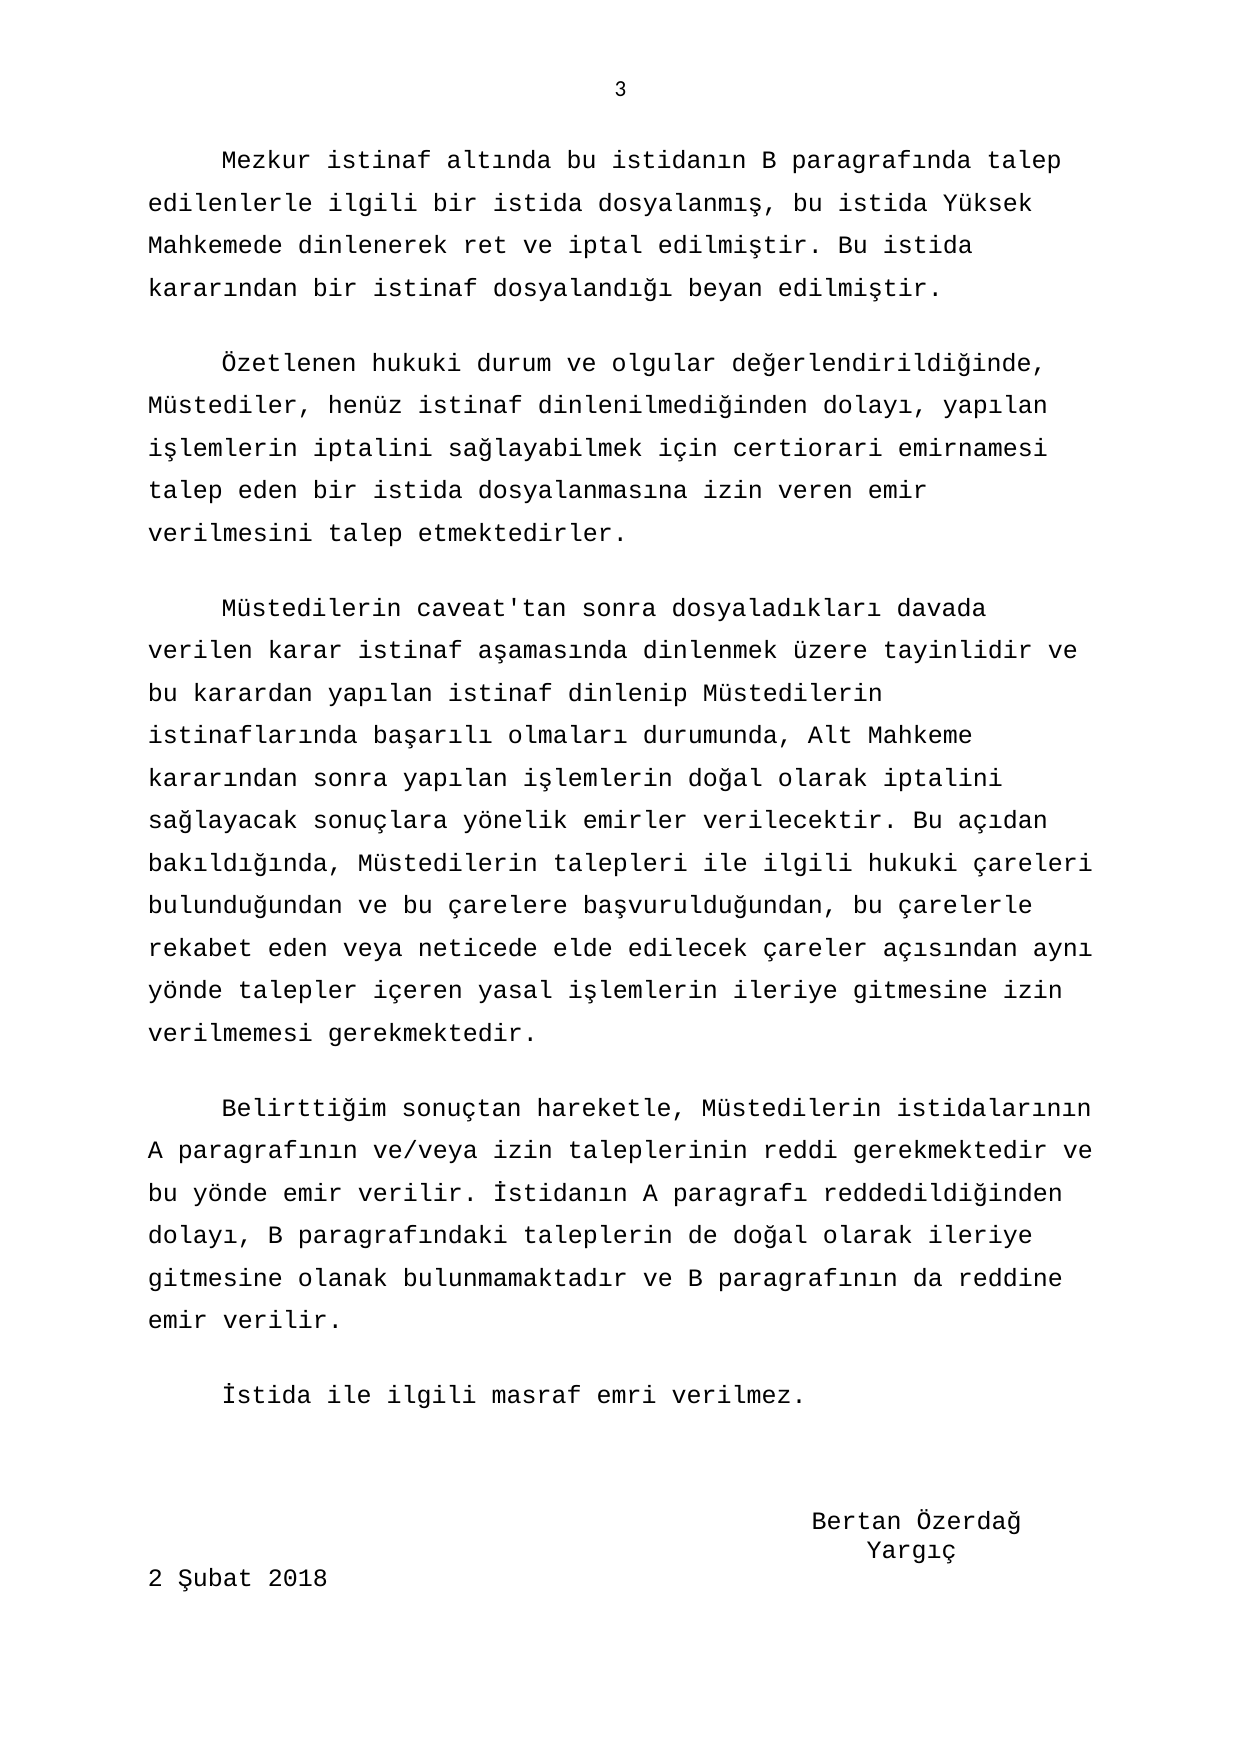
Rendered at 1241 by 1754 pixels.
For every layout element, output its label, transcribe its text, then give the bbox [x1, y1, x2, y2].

text Yargıç [148, 1537, 1093, 1566]
text 2 Şubat 2018 [148, 1566, 1093, 1594]
text Müstedilerin caveat'tan sonra dosyaladıkları davada verilen karar istinaf aşamasında dinlenmek üzere tayinlidir ve bu karardan yapılan istinaf dinlenip Müstedilerin istinaflarında başarılı olmaları durumunda, Alt Mahkeme kararından sonra yapılan işlemlerin doğal olarak iptalini sağlayacak sonuçlara yönelik emirler verilecektir. Bu açıdan bakıldığında, Müstedilerin talepleri ile ilgili hukuki çareleri bulunduğundan ve bu çarelere başvurulduğundan, bu çarelerle rekabet eden veya neticede elde edilecek çareler açısından aynı yönde talepler içeren yasal işlemlerin ileriye gitmesine izin verilmemesi gerekmektedir. [148, 595, 1093, 1048]
text Belirttiğim sonuçtan hareketle, Müstedilerin istidalarının A paragrafının ve/veya izin taleplerinin reddi gerekmektedir ve bu yönde emir verilir. İstidanın A paragrafı reddedildiğinden dolayı, B paragrafındaki taleplerin de doğal olarak ileriye gitmesine olanak bulunmamaktadır ve B paragrafının da reddine emir verilir. [148, 1095, 1093, 1336]
text İstida ile ilgili masraf emri verilmez. [148, 1382, 1093, 1411]
text Özetlenen hukuki durum ve olgular değerlendirildiğinde, Müstediler, henüz istinaf dinlenilmediğinden dolayı, yapılan işlemlerin iptalini sağlayabilmek için certiorari emirnamesi talep eden bir istida dosyalanmasına izin veren emir verilmesini talep etmektedirler. [148, 350, 1093, 548]
text Mezkur istinaf altında bu istidanın B paragrafında talep edilenlerle ilgili bir istida dosyalanmış, bu istida Yüksek Mahkemede dinlenerek ret ve iptal edilmiştir. Bu istida kararından bir istinaf dosyalandığı beyan edilmiştir. [148, 148, 1093, 303]
text Bertan Özerdağ [148, 1509, 1093, 1537]
